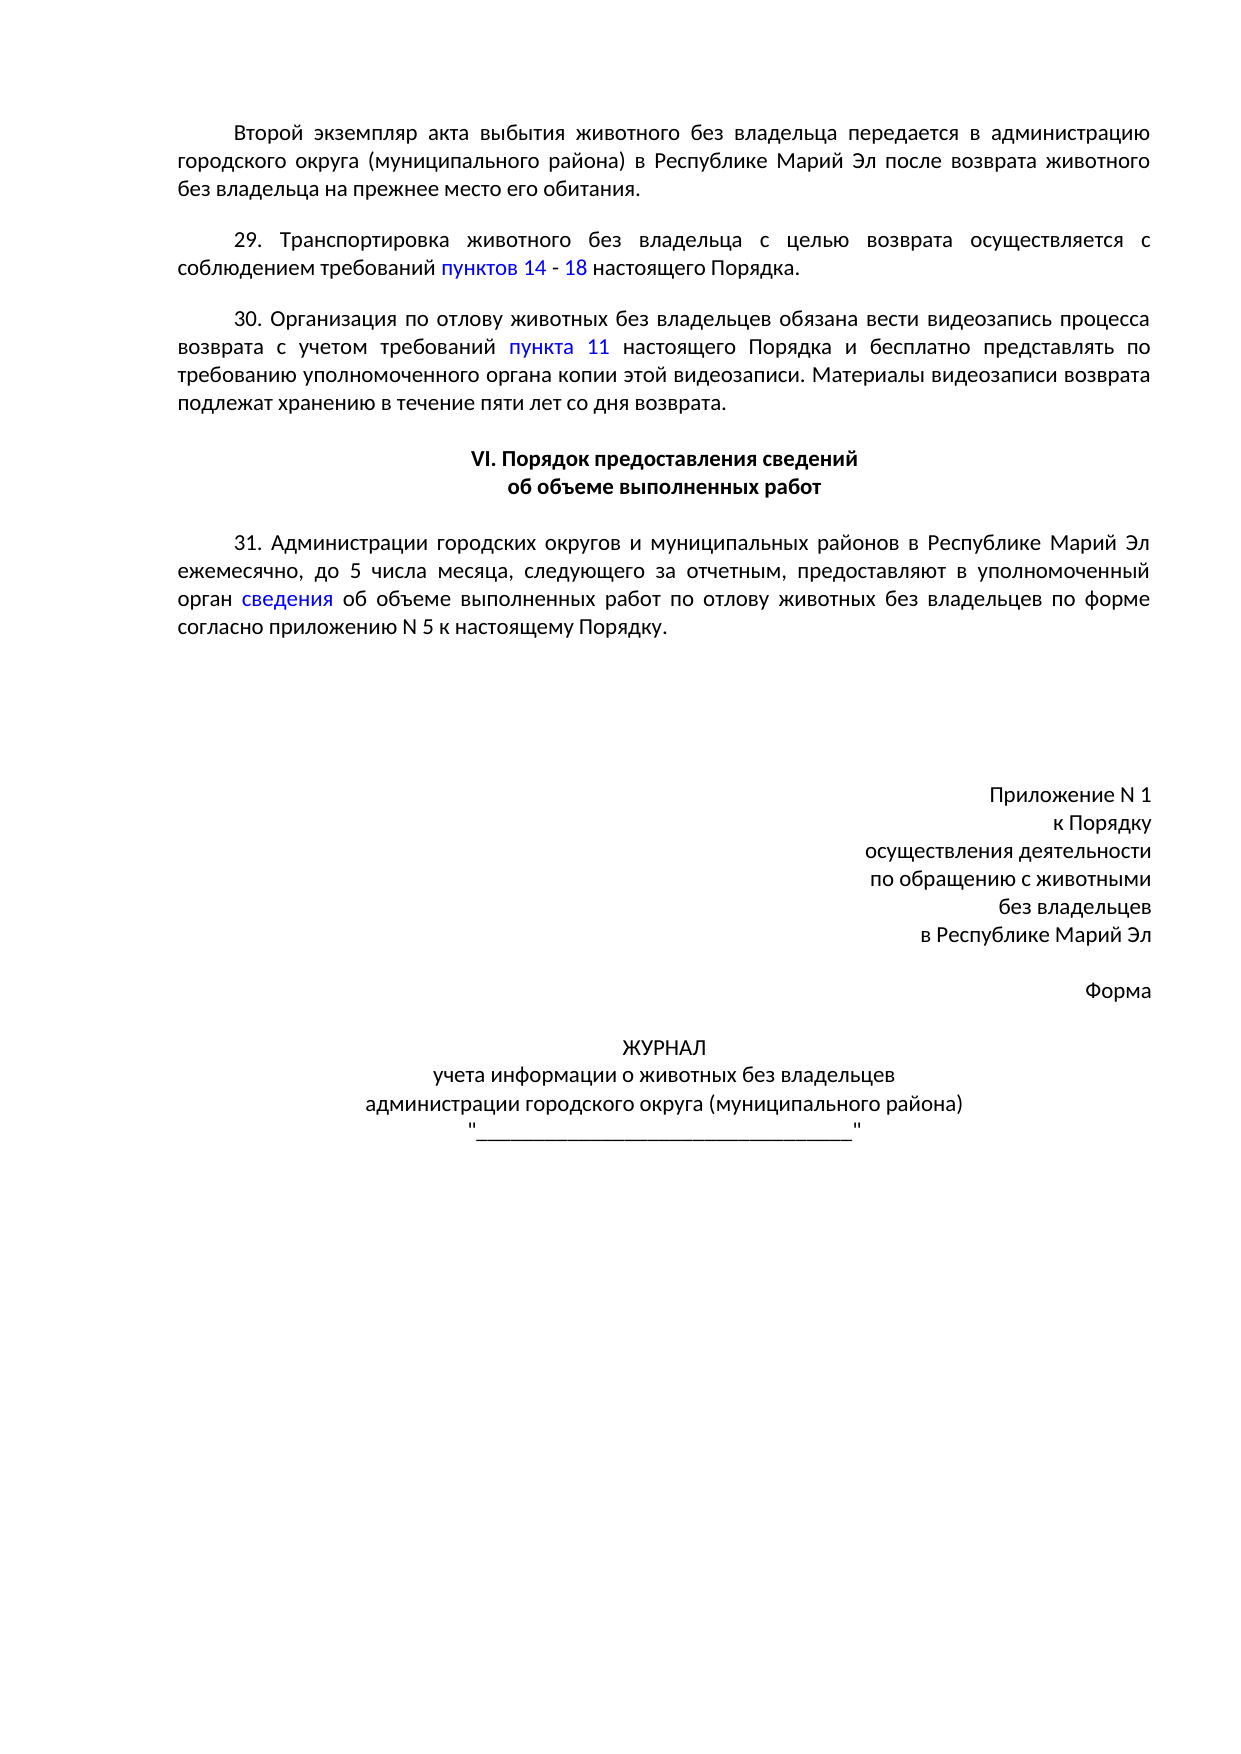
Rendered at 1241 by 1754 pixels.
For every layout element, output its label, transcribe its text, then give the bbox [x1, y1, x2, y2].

text осуществления деятельности [177, 836, 1152, 864]
text "_________________________________" [177, 1117, 1152, 1145]
text 29. Транспортировка животного без владельца с целью возврата осуществляется с соблюдением требований пунктов 14 - 18 настоящего Порядка. [177, 225, 1152, 281]
text Второй экземпляр акта выбытия животного без владельца передается в администрацию городского округа (муниципального района) в Республике Марий Эл после возврата животного без владельца на прежнее место его обитания. [177, 118, 1152, 202]
text Приложение N 1 [177, 780, 1152, 808]
title VI. Порядок предоставления сведений [177, 444, 1152, 472]
text по обращению с животными [177, 864, 1152, 892]
text Форма [177, 977, 1152, 1004]
title об объеме выполненных работ [177, 472, 1152, 500]
text 31. Администрации городских округов и муниципальных районов в Республике Марий Эл ежемесячно, до 5 числа месяца, следующего за отчетным, предоставляют в уполномоченный орган сведения об объеме выполненных работ по отлову животных без владельцев по форме согласно приложению N 5 к настоящему Порядку. [177, 528, 1152, 640]
text в Республике Марий Эл [177, 921, 1152, 948]
text без владельцев [177, 892, 1152, 921]
text администрации городского округа (муниципального района) [177, 1089, 1152, 1117]
text ЖУРНАЛ [177, 1033, 1152, 1061]
text к Порядку [177, 808, 1152, 836]
text 30. Организация по отлову животных без владельцев обязана вести видеозапись процесса возврата с учетом требований пункта 11 настоящего Порядка и бесплатно представлять по требованию уполномоченного органа копии этой видеозаписи. Материалы видеозаписи возврата подлежат хранению в течение пяти лет со дня возврата. [177, 304, 1152, 416]
text учета информации о животных без владельцев [177, 1061, 1152, 1089]
